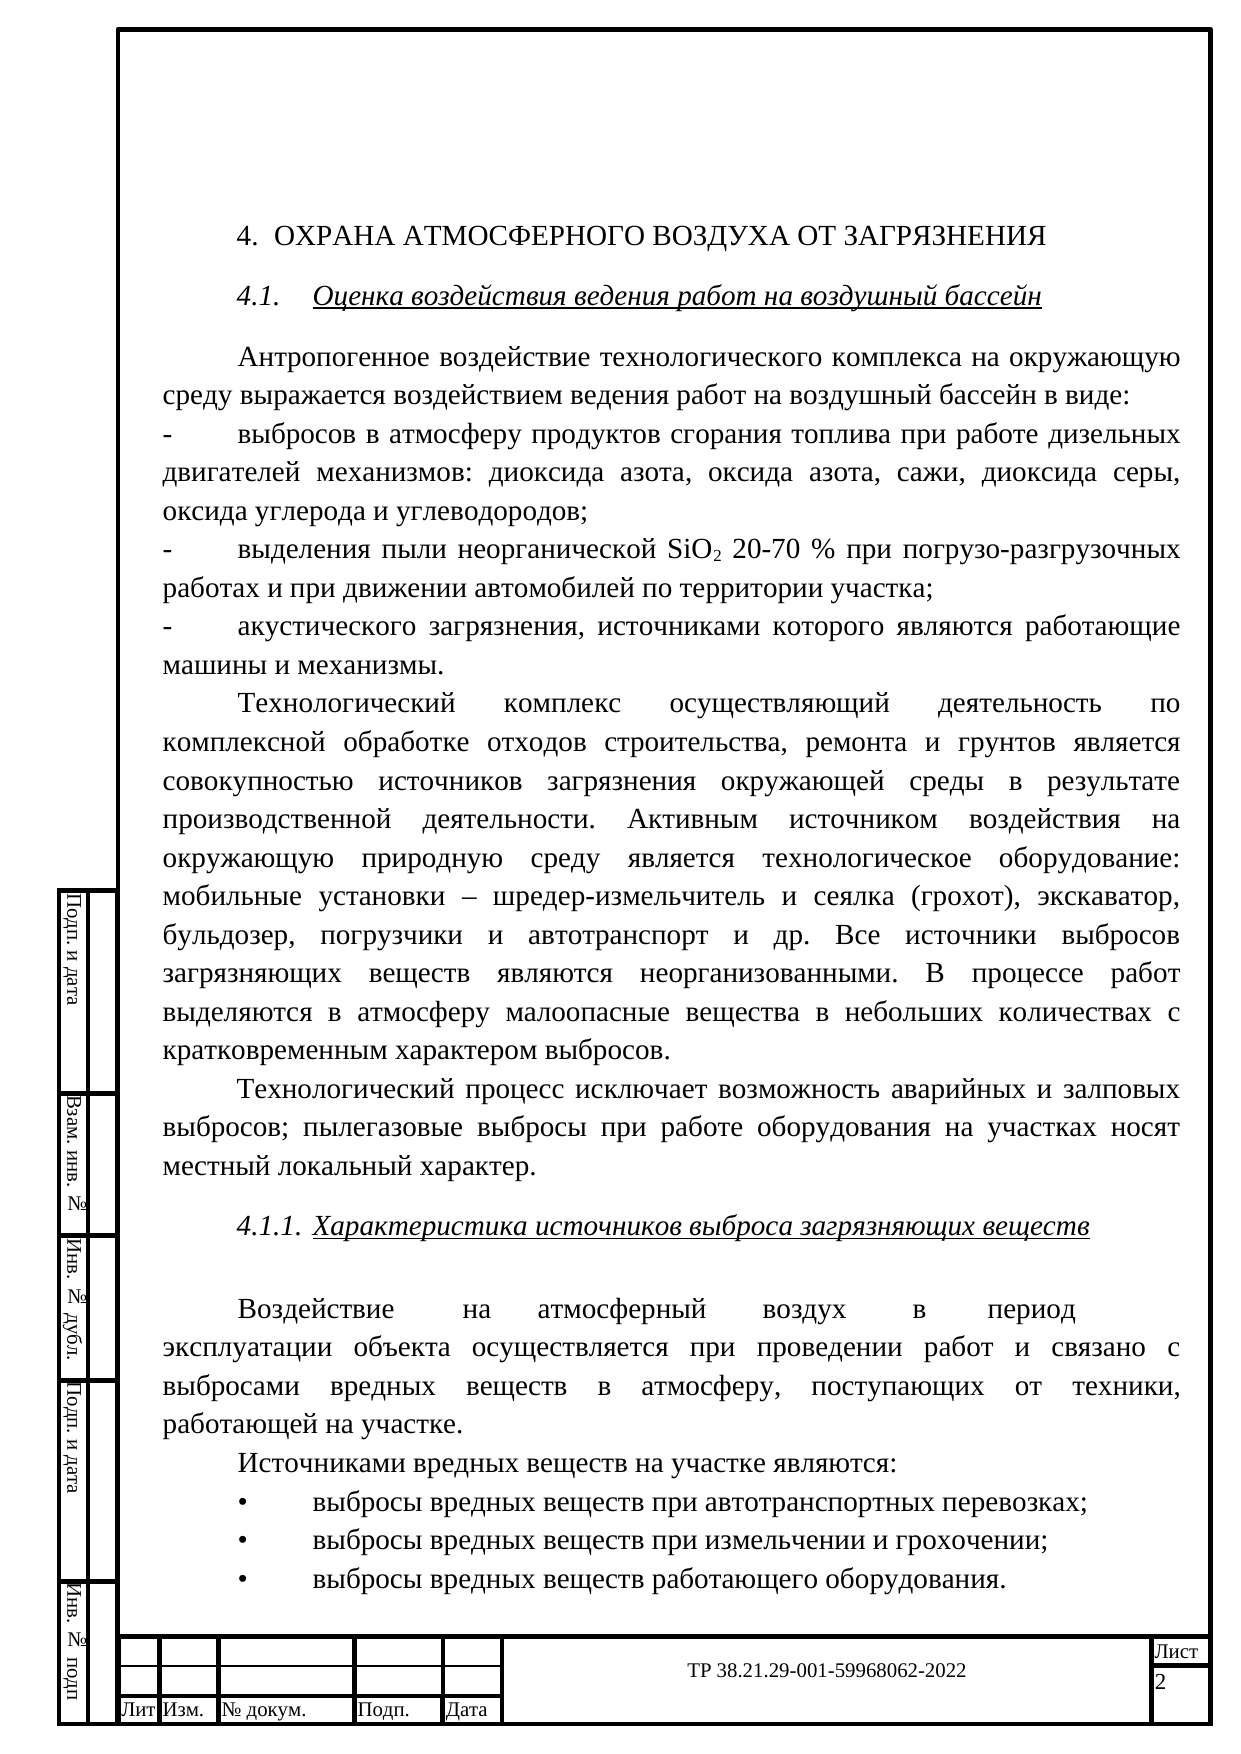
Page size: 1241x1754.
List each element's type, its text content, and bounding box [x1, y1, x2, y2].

text Источниками вредных веществ на участке являются: [148, 1445, 1181, 1479]
text Технологический процесс исключает возможность аварийных и залповых выбросов; пылегазовые выбросы при работе оборудования на участках носят местный локальный характер. [162, 1071, 1181, 1182]
text Воздействие на атмосферный воздух в период эксплуатации объекта осуществляется при проведении работ и связано с выбросами вредных веществ в атмосферу, поступающих от техники, работающей на участке. [162, 1291, 1181, 1440]
text Технологический комплекс осуществляющий деятельность по комплексной обработке отходов строительства, ремонта и грунтов является совокупностью источников загрязнения окружающей среды в результате производственной деятельности. Активным источником воздействия на окружающую природную среду является технологическое оборудование: мобильные установки – шредер-измельчитель и сеялка (грохот), экскаватор, бульдозер, погрузчики и автотранспорт и др. Все источники выбросов загрязняющих веществ являются неорганизованными. В процессе работ выделяются в атмосферу малоопасные вещества в небольших количествах с кратковременным характером выбросов. [162, 686, 1181, 1066]
text - акустического загрязнения, источниками которого являются работающие машины и механизмы. [162, 608, 1181, 681]
text 4.1. Оценка воздействия ведения работ на воздушный бассейн [162, 278, 1181, 312]
list Характеристика источников выброса загрязняющих веществ [162, 1208, 1181, 1242]
text • выбросы вредных веществ работающего оборудования. [162, 1561, 1181, 1594]
text - выделения пыли неорганической SiO2 20-70 % при погрузо-разгрузочных работах и при движении автомобилей по территории участка; [162, 531, 1181, 603]
text - выбросов в атмосферу продуктов сгорания топлива при работе дизельных двигателей механизмов: диоксида азота, оксида азота, сажи, диоксида серы, оксида углерода и углеводородов; [162, 416, 1181, 526]
text • выбросы вредных веществ при автотранспортных перевозках; [162, 1484, 1181, 1517]
text Антропогенное воздействие технологического комплекса на окружающую среду выражается воздействием ведения работ на воздушный бассейн в виде: [162, 339, 1181, 411]
text • выбросы вредных веществ при измельчении и грохочении; [162, 1522, 1181, 1556]
list ОХРАНА АТМОСФЕРНОГО ВОЗДУХА ОТ ЗАГРЯЗНЕНИЯ [236, 218, 1181, 251]
